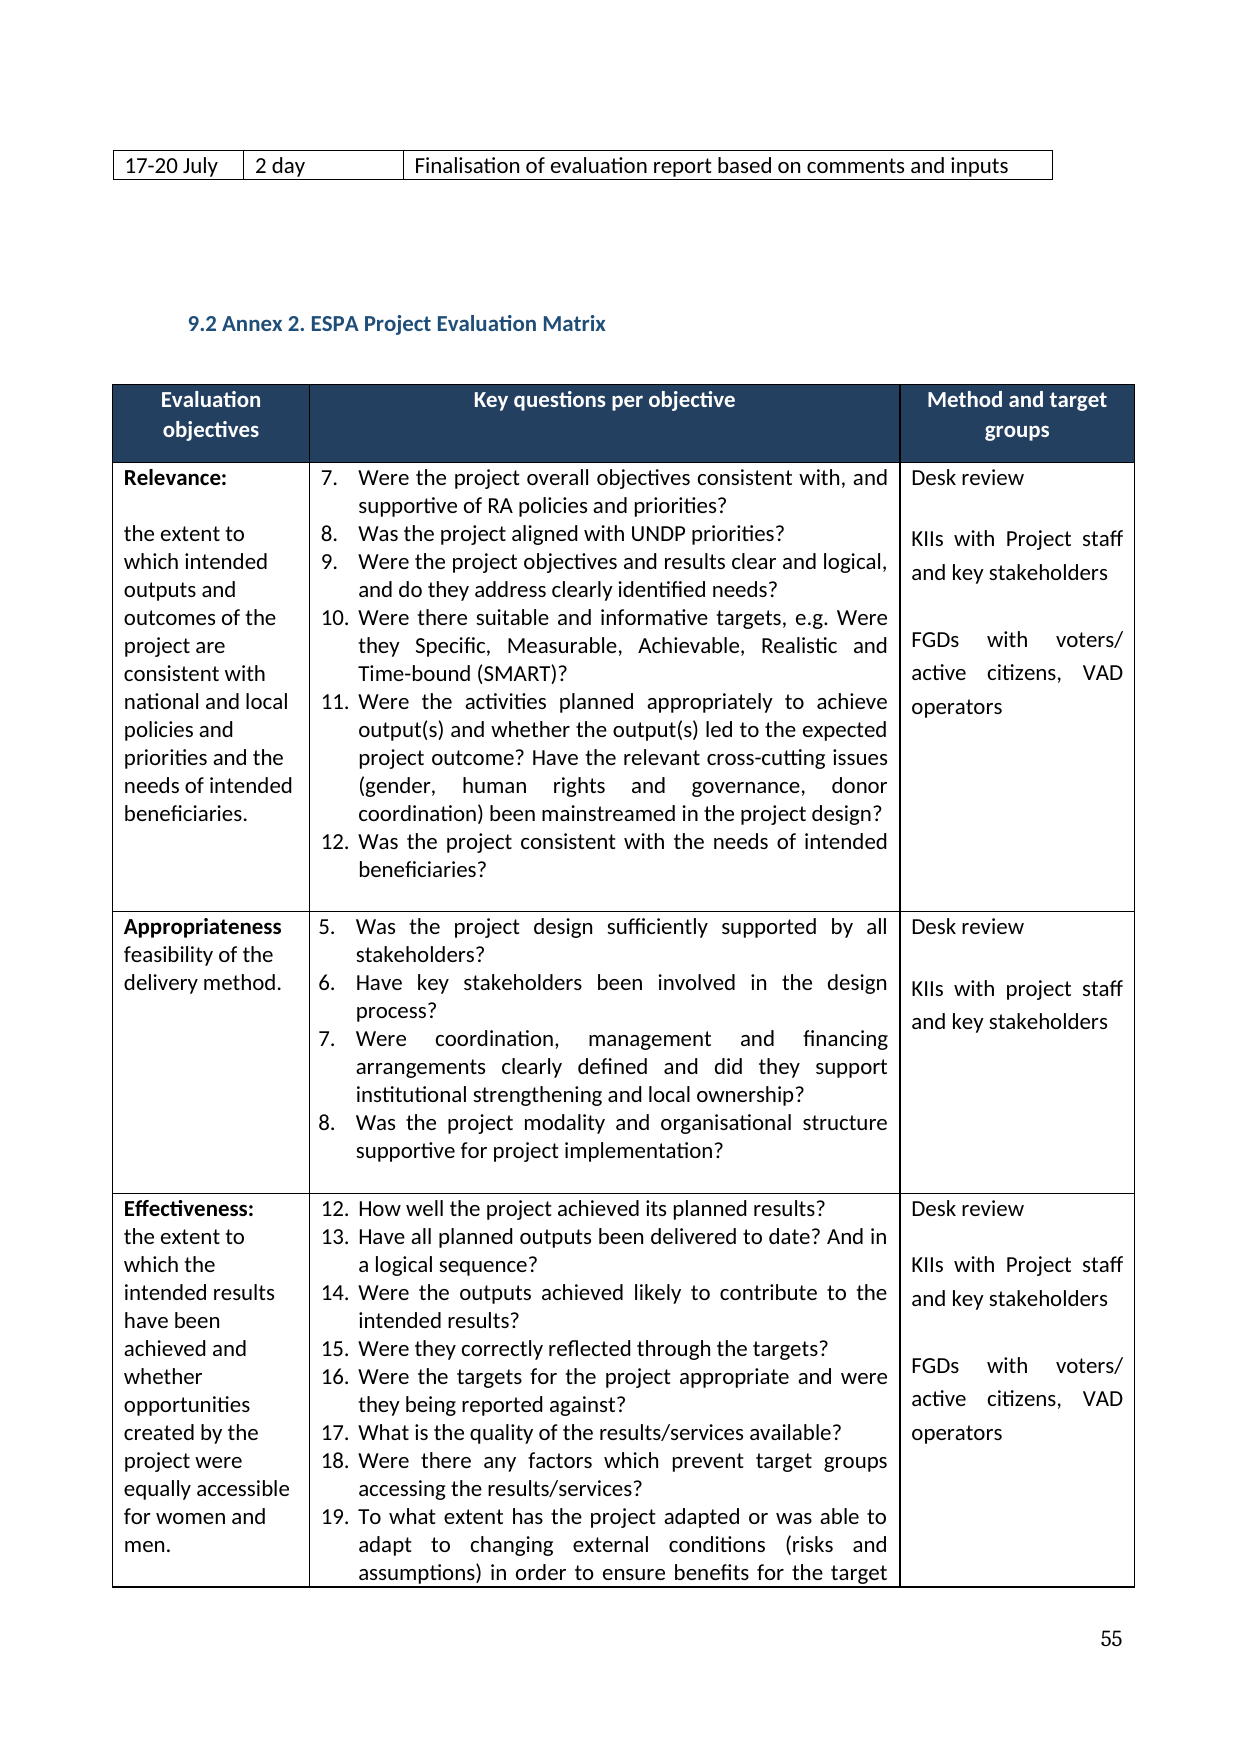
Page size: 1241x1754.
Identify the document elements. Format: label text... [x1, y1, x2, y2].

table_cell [113, 1194, 309, 1586]
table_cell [310, 1194, 899, 1586]
table_cell Was the project design sufficiently supported by all stakeholders? Have key stakeholders been involved in the design process? Were coordination, management and financing arrangements clearly defined and did they support institutional strengthening and local ownership? Was the project modality and organisational structure supportive for project implementation? [310, 912, 899, 1193]
table_cell 2 day [244, 151, 403, 179]
table_cell 17-20 July [114, 151, 243, 179]
table_cell Were the project overall objectives consistent with, and supportive of RA policies and priorities? Was the project aligned with UNDP priorities? Were the project objectives and results clear and logical, and do they address clearly identified needs? Were there suitable and informative targets, e.g. Were they Specific, Measurable, Achievable, Realistic and Time-bound (SMART)? Were the activities planned appropriately to achieve output(s) and whether the output(s) led to the expected project outcome? Have the relevant cross-cutting issues (gender, human rights and governance, donor coordination) been mainstreamed in the project design? Was the project consistent with the needs of intended beneficiaries? [310, 463, 899, 911]
table_cell Desk review KIIs with Project staff and key stakeholders FGDs with voters/ active citizens, VAD operators [901, 463, 1134, 911]
table_header Method and target groups [901, 385, 1134, 462]
table_cell Finalisation of evaluation report based on comments and inputs [404, 151, 1052, 179]
table_cell Appropriateness feasibility of the delivery method. [113, 912, 309, 1193]
subtitle 9.2 Annex 2. ESPA Project Evaluation Matrix [187, 309, 1122, 337]
table_header Key questions per objective [310, 385, 899, 462]
table_cell Relevance: the extent to which intended outputs and outcomes of the project are consistent with national and local policies and priorities and the needs of intended beneficiaries. [113, 463, 309, 911]
table_header Evaluation objectives [113, 385, 309, 462]
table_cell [901, 1194, 1134, 1586]
table_cell Desk review KIIs with project staff and key stakeholders [901, 912, 1134, 1193]
